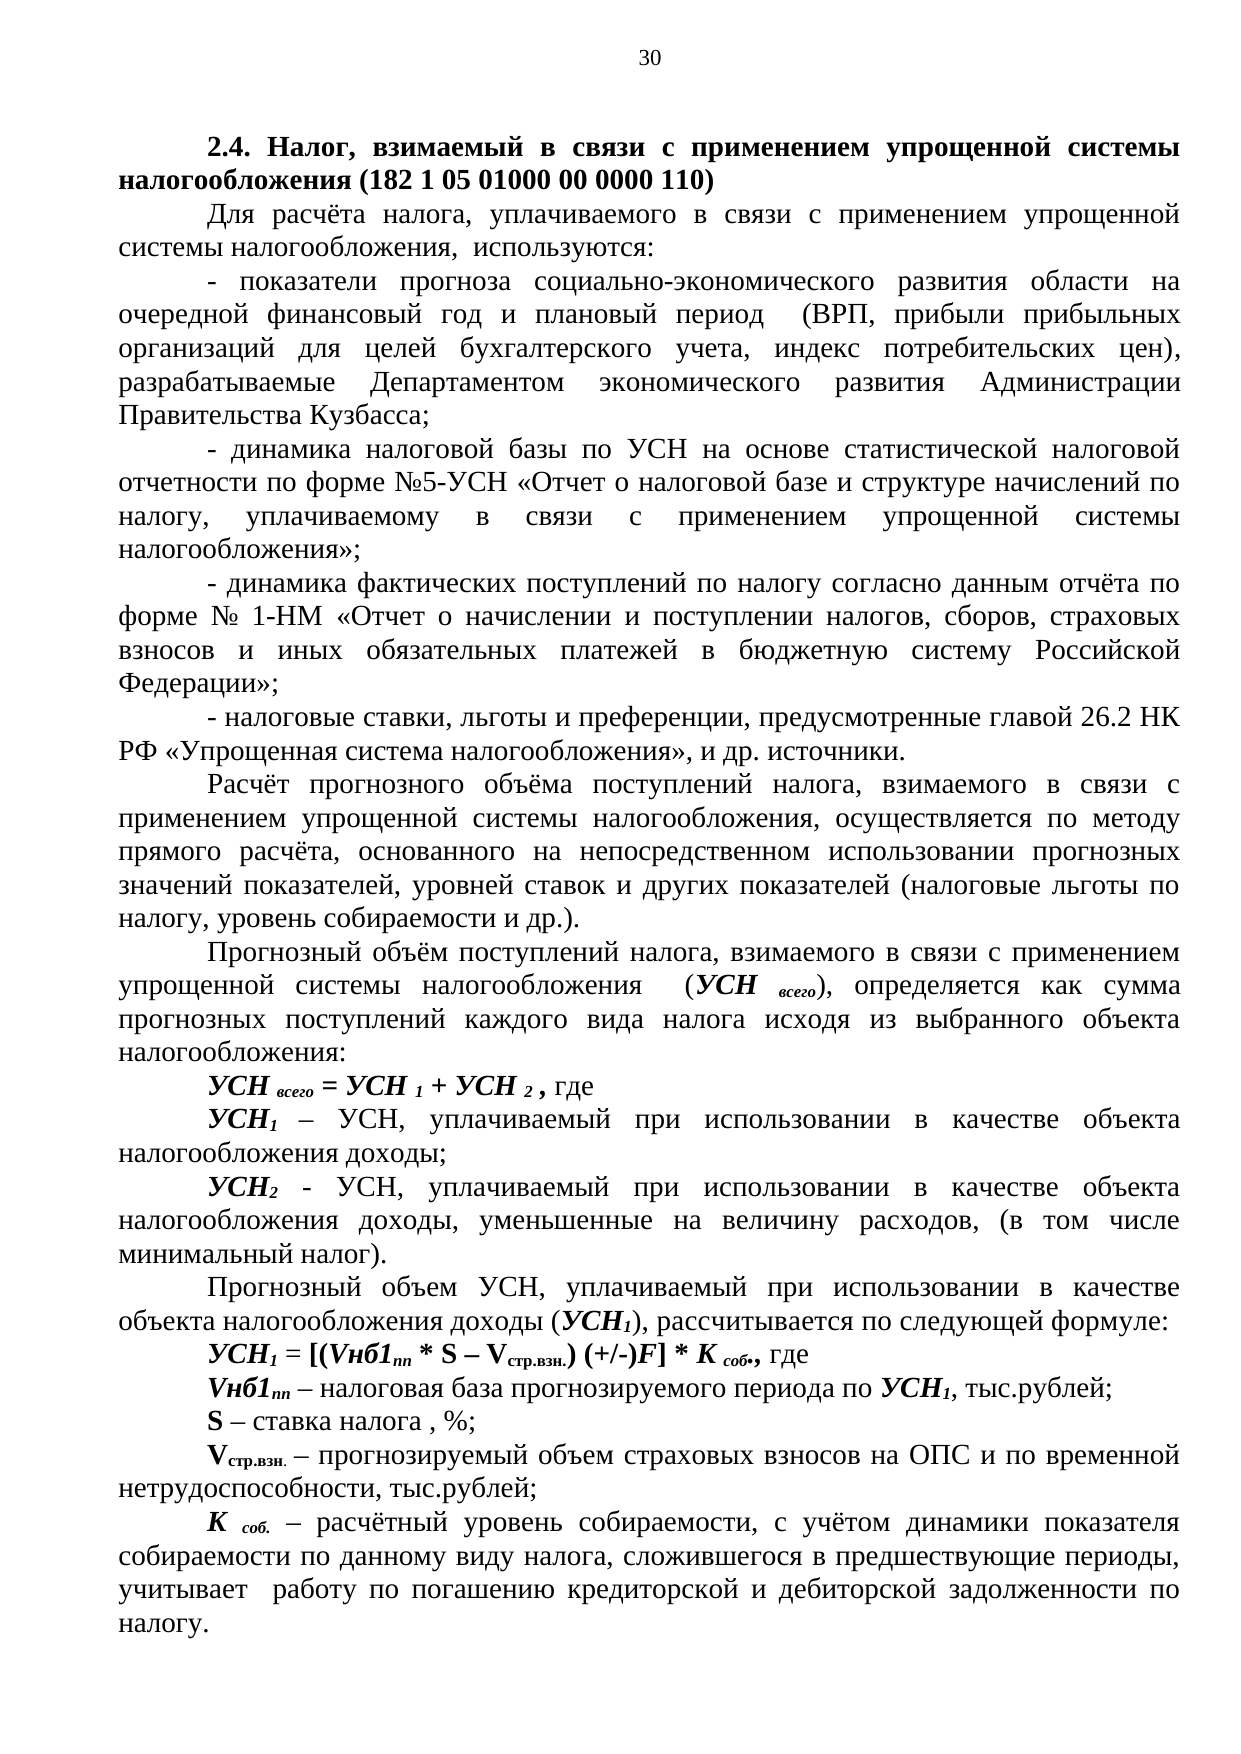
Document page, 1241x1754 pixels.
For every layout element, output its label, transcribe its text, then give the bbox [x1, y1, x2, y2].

text УСН всего = УСН 1 + УСН 2 , где [118, 1068, 1181, 1102]
subtitle 2.4. Налог, взимаемый в связи с применением упрощенной системы налогообложения (182 1 05 01000 00 0000 110) [118, 129, 1181, 196]
text K соб. – расчётный уровень собираемости, с учётом динамики показателя собираемости по данному виду налога, сложившегося в предшествующие периоды, учитывает работу по погашению кредиторской и дебиторской задолженности по налогу. [118, 1504, 1181, 1638]
text Расчёт прогнозного объёма поступлений налога, взимаемого в связи с применением упрощенной системы налогообложения, осуществляется по методу прямого расчёта, основанного на непосредственном использовании прогнозных значений показателей, уровней ставок и других показателей (налоговые льготы по налогу, уровень собираемости и др.). [118, 766, 1181, 934]
text - динамика налоговой базы по УСН на основе статистической налоговой отчетности по форме №5-УСН «Отчет о налоговой базе и структуре начислений по налогу, уплачиваемому в связи с применением упрощенной системы налогообложения»; [118, 431, 1181, 565]
text Vстр.взн. – прогнозируемый объем страховых взносов на ОПС и по временной нетрудоспособности, тыс.рублей; [118, 1437, 1181, 1504]
text - показатели прогноза социально-экономического развития области на очередной финансовый год и плановый период (ВРП, прибыли прибыльных организаций для целей бухгалтерского учета, индекс потребительских цен), разрабатываемые Департаментом экономического развития Администрации Правительства Кузбасса; [118, 263, 1181, 431]
text S – ставка налога , %; [118, 1403, 1181, 1437]
text - динамика фактических поступлений по налогу согласно данным отчёта по форме № 1-НМ «Отчет о начислении и поступлении налогов, сборов, страховых взносов и иных обязательных платежей в бюджетную систему Российской Федерации»; [118, 565, 1181, 699]
text УСН2 - УСН, уплачиваемый при использовании в качестве объекта налогообложения доходы, уменьшенные на величину расходов, (в том числе минимальный налог). [118, 1169, 1181, 1269]
text - налоговые ставки, льготы и преференции, предусмотренные главой 26.2 НК РФ «Упрощенная система налогообложения», и др. источники. [118, 699, 1181, 766]
text Vнб1пп – налоговая база прогнозируемого периода по УСН1, тыс.рублей; [118, 1370, 1181, 1403]
text Для расчёта налога, уплачиваемого в связи с применением упрощенной системы налогообложения, используются: [118, 196, 1181, 263]
text Прогнозный объем УСН, уплачиваемый при использовании в качестве объекта налогообложения доходы (УСН1), рассчитывается по следующей формуле: [118, 1269, 1181, 1336]
text УСН1 = [(Vнб1пп * S – Vстр.взн.) (+/-)F] * K соб., где [118, 1336, 1181, 1370]
text Прогнозный объём поступлений налога, взимаемого в связи с применением упрощенной системы налогообложения (УСН всего), определяется как сумма прогнозных поступлений каждого вида налога исходя из выбранного объекта налогообложения: [118, 934, 1181, 1068]
text УСН1 – УСН, уплачиваемый при использовании в качестве объекта налогообложения доходы; [118, 1102, 1181, 1169]
